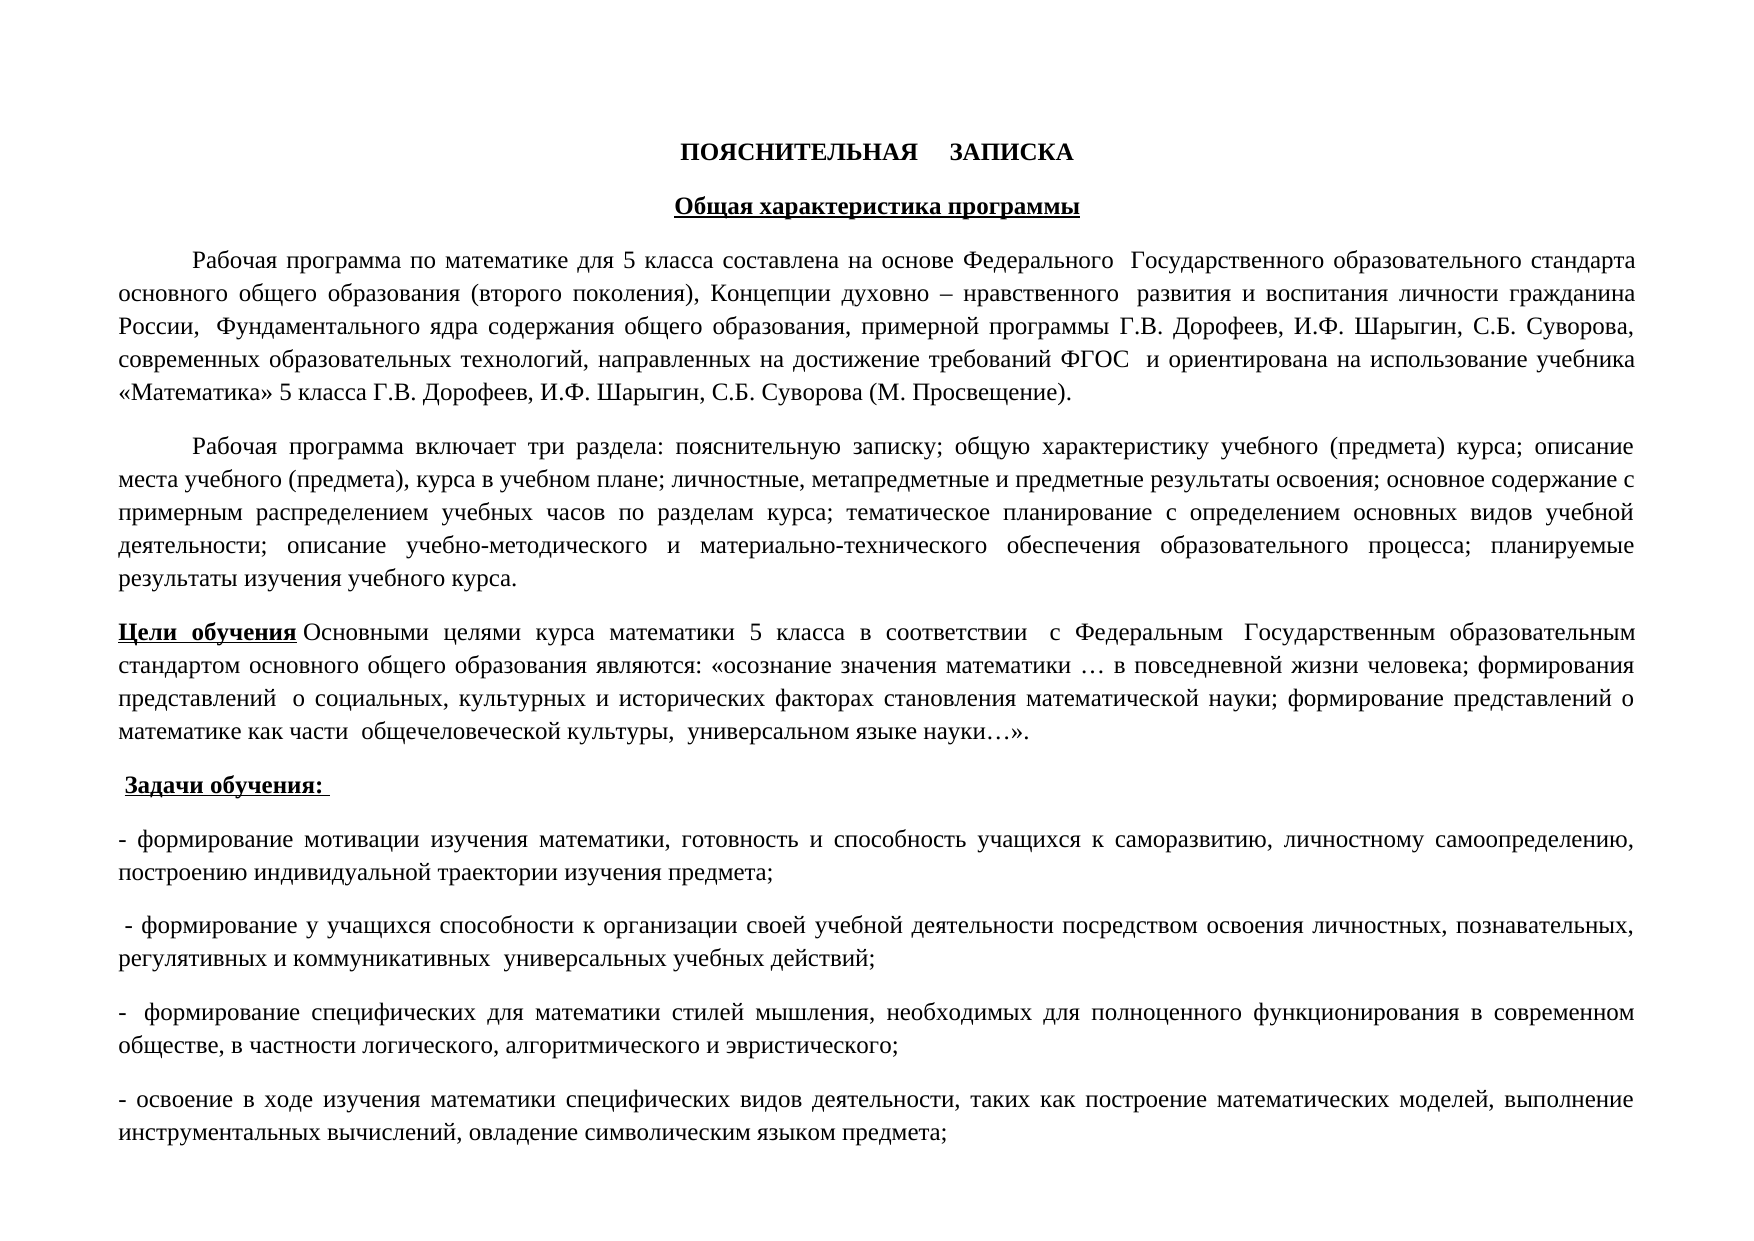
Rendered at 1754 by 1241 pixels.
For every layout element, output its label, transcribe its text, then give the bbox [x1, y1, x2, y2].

text - формирование специфических для математики стилей мышления, необходимых для полноценного функционирования в современном обществе, в частности логического, алгоритмического и эвристического; [118, 997, 1636, 1059]
text Задачи обучения: [118, 770, 1636, 798]
text - освоение в ходе изучения математики специфических видов деятельности, таких как построение математических моделей, выполнение инструментальных вычислений, овладение символическим языком предмета; [118, 1084, 1636, 1146]
text - формирование у учащихся способности к организации своей учебной деятельности посредством освоения личностных, познавательных, регулятивных и коммуникативных универсальных учебных действий; [118, 911, 1636, 972]
text Общая характеристика программы [118, 191, 1636, 220]
text Цели обучения Основными целями курса математики 5 класса в соответствии с Федеральным Государственным образовательным стандартом основного общего образования являются: «осознание значения математики … в повседневной жизни человека; формирования представлений о социальных, культурных и исторических факторах становления математической науки; формирование представлений о математике как части общечеловеческой культуры, универсальном языке науки…». [118, 617, 1636, 745]
text Рабочая программа включает три раздела: пояснительную записку; общую характеристику учебного (предмета) курса; описание места учебного (предмета), курса в учебном плане; личностные, метапредметные и предметные результаты освоения; основное содержание с примерным распределением учебных часов по разделам курса; тематическое планирование с определением основных видов учебной деятельности; описание учебно-методического и материально-технического обеспечения образовательного процесса; планируемые результаты изучения учебного курса. [118, 431, 1636, 592]
text Рабочая программа по математике для 5 класса составлена на основе Федерального Государственного образовательного стандарта основного общего образования (второго поколения), Концепции духовно – нравственного развития и воспитания личности гражданина России, Фундаментального ядра содержания общего образования, примерной программы Г.В. Дорофеев, И.Ф. Шарыгин, С.Б. Суворова, современных образовательных технологий, направленных на достижение требований ФГОС и ориентирована на использование учебника «Математика» 5 класса Г.В. Дорофеев, И.Ф. Шарыгин, С.Б. Суворова (М. Просвещение). [118, 245, 1636, 406]
text - формирование мотивации изучения математики, готовность и способность учащихся к саморазвитию, личностному самоопределению, построению индивидуальной траектории изучения предмета; [118, 824, 1636, 885]
text ПОЯСНИТЕЛЬНАЯ ЗАПИСКА [118, 137, 1636, 166]
